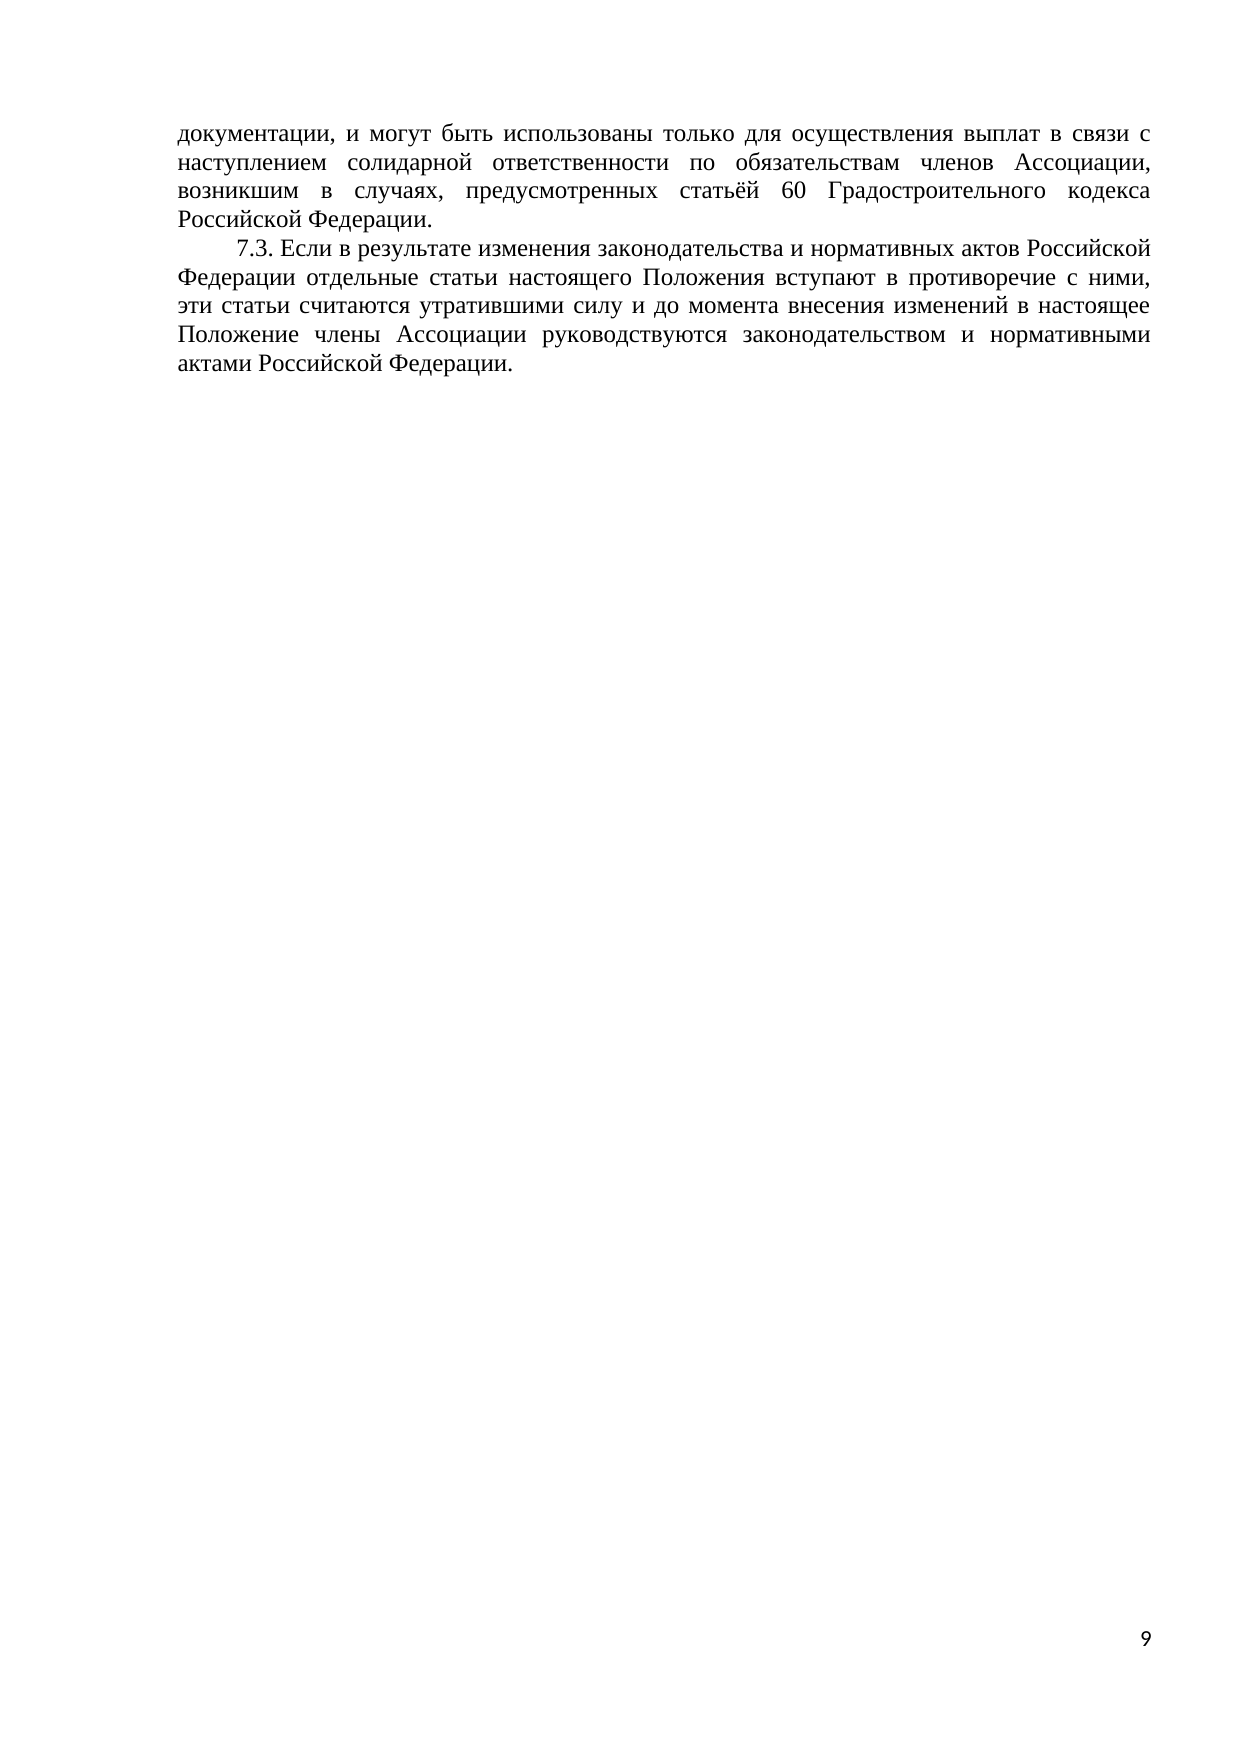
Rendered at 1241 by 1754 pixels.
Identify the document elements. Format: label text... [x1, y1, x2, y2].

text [177, 118, 1152, 233]
text 7.3. Если в результате изменения законодательства и нормативных актов Российской Федерации отдельные статьи настоящего Положения вступают в противоречие с ними, эти статьи считаются утратившими силу и до момента внесения изменений в настоящее Положение члены Ассоциации руководствуются законодательством и нормативными актами Российской Федерации. [177, 233, 1152, 377]
